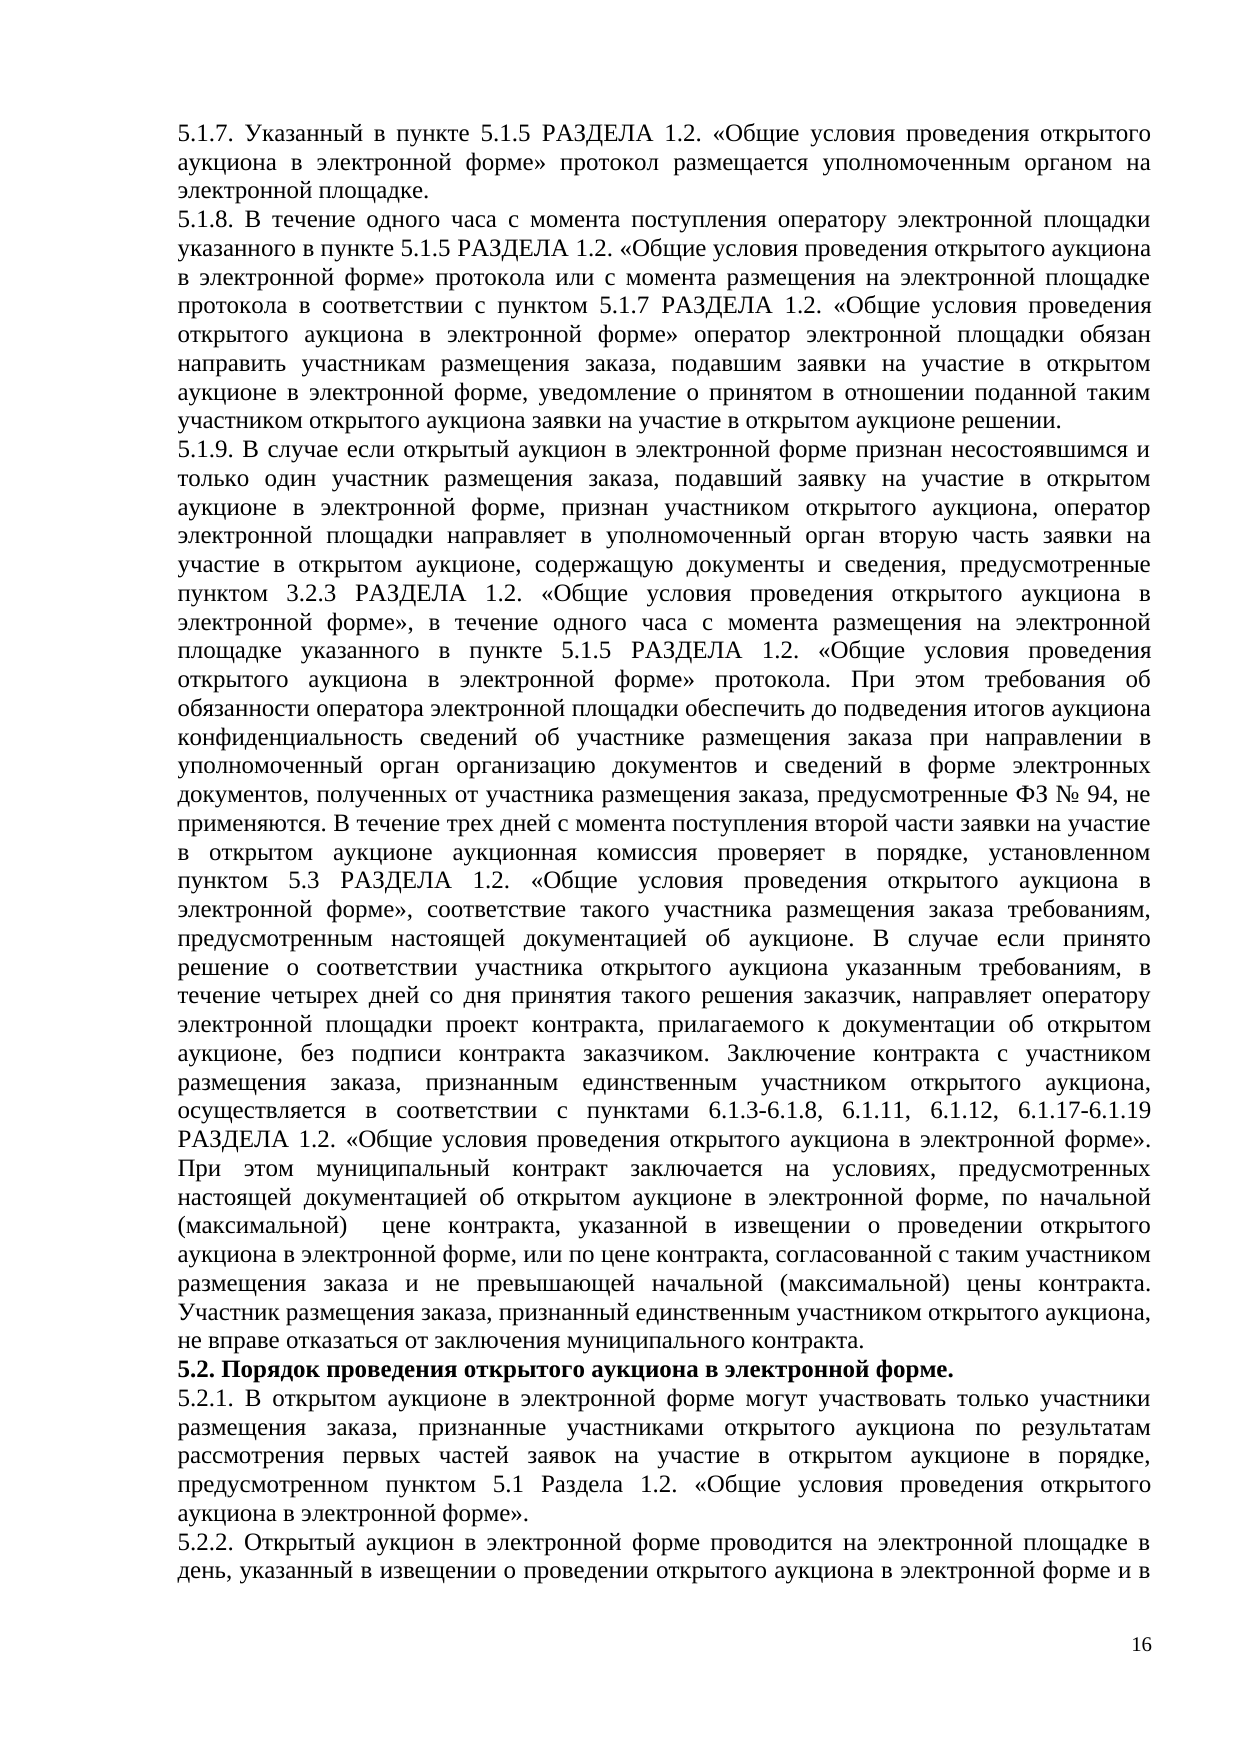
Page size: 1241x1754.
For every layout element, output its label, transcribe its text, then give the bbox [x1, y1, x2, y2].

text 5.1.8. В течение одного часа с момента поступления оператору электронной площадки указанного в пункте 5.1.5 Раздела 1.2. «Общие условия проведения открытого аукциона в электронной форме» протокола или с момента размещения на электронной площадке протокола в соответствии с пунктом 5.1.7 Раздела 1.2. «Общие условия проведения открытого аукциона в электронной форме» оператор электронной площадки обязан направить участникам размещения заказа, подавшим заявки на участие в открытом аукционе в электронной форме, уведомление о принятом в отношении поданной таким участником открытого аукциона заявки на участие в открытом аукционе решении. [177, 204, 1152, 434]
text 5.1.9. В случае если открытый аукцион в электронной форме признан несостоявшимся и только один участник размещения заказа, подавший заявку на участие в открытом аукционе в электронной форме, признан участником открытого аукциона, оператор электронной площадки направляет в уполномоченный орган вторую часть заявки на участие в открытом аукционе, содержащую документы и сведения, предусмотренные пунктом 3.2.3 Раздела 1.2. «Общие условия проведения открытого аукциона в электронной форме», в течение одного часа с момента размещения на электронной площадке указанного в пункте 5.1.5 Раздела 1.2. «Общие условия проведения открытого аукциона в электронной форме» протокола. При этом требования об обязанности оператора электронной площадки обеспечить до подведения итогов аукциона конфиденциальность сведений об участнике размещения заказа при направлении в уполномоченный орган организацию документов и сведений в форме электронных документов, полученных от участника размещения заказа, предусмотренные ФЗ № 94, не применяются. В течение трех дней с момента поступления второй части заявки на участие в открытом аукционе аукционная комиссия проверяет в порядке, установленном пунктом 5.3 Раздела 1.2. «Общие условия проведения открытого аукциона в электронной форме», соответствие такого участника размещения заказа требованиям, предусмотренным настоящей документацией об аукционе. В случае если принято решение о соответствии участника открытого аукциона указанным требованиям, в течение четырех дней со дня принятия такого решения заказчик, направляет оператору электронной площадки проект контракта, прилагаемого к документации об открытом аукционе, без подписи контракта заказчиком. Заключение контракта с участником размещения заказа, признанным единственным участником открытого аукциона, осуществляется в соответствии с пунктами 6.1.3-6.1.8, 6.1.11, 6.1.12, 6.1.17-6.1.19 Раздела 1.2. «Общие условия проведения открытого аукциона в электронной форме». При этом муниципальный контракт заключается на условиях, предусмотренных настоящей документацией об открытом аукционе в электронной форме, по начальной (максимальной) цене контракта, указанной в извещении о проведении открытого аукциона в электронной форме, или по цене контракта, согласованной с таким участником размещения заказа и не превышающей начальной (максимальной) цены контракта. Участник размещения заказа, признанный единственным участником открытого аукциона, не вправе отказаться от заключения муниципального контракта. [177, 434, 1152, 1354]
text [177, 1527, 1152, 1584]
text 5.1.7. Указанный в пункте 5.1.5 Раздела 1.2. «Общие условия проведения открытого аукциона в электронной форме» протокол размещается уполномоченным органом на электронной площадке. [177, 118, 1152, 204]
text 5.2. Порядок проведения открытого аукциона в электронной форме. [177, 1354, 1152, 1383]
text 5.2.1. В открытом аукционе в электронной форме могут участвовать только участники размещения заказа, признанные участниками открытого аукциона по результатам рассмотрения первых частей заявок на участие в открытом аукционе в порядке, предусмотренном пунктом 5.1 Раздела 1.2. «Общие условия проведения открытого аукциона в электронной форме». [177, 1383, 1152, 1527]
